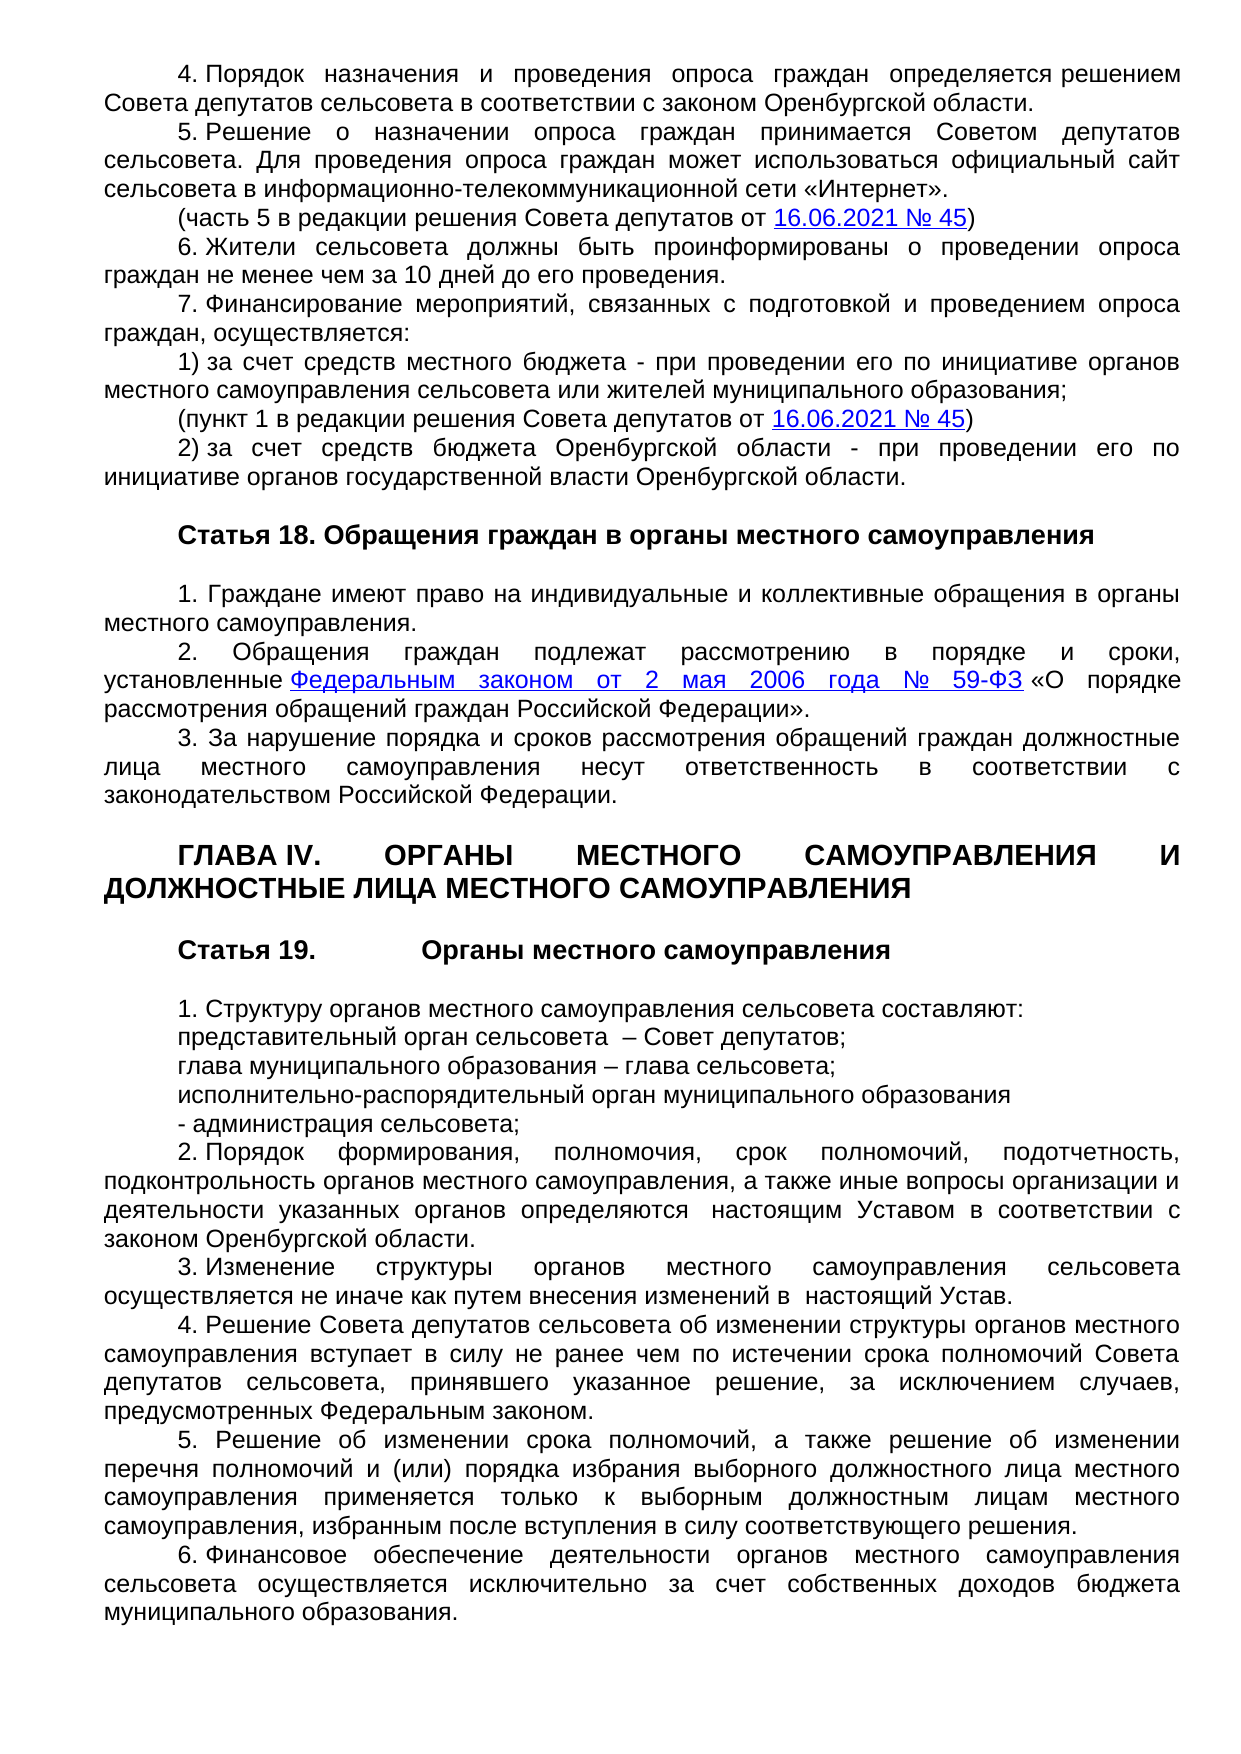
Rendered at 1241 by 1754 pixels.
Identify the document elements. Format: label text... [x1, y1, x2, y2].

text Статья 18. Обращения граждан в органы местного самоуправления [103, 519, 1181, 550]
text Статья 19. Органы местного самоуправления [103, 934, 1181, 965]
text 5. Решение о назначении опроса граждан принимается Советом депутатов сельсовета. Для проведения опроса граждан может использоваться официальный сайт сельсовета в информационно-телекоммуникационной сети «Интернет». [103, 117, 1181, 203]
text исполнительно-распорядительный орган муниципального образования [103, 1080, 1181, 1109]
text - администрация сельсовета; [103, 1109, 1181, 1137]
text 3. За нарушение порядка и сроков рассмотрения обращений граждан должностные лица местного самоуправления несут ответственность в соответствии с законодательством Российской Федерации. [103, 723, 1181, 809]
text (часть 5 в редакции решения Совета депутатов от 16.06.2021 № 45) [103, 203, 1181, 232]
text 1) за счет средств местного бюджета - при проведении его по инициативе органов местного самоуправления сельсовета или жителей муниципального образования; [103, 347, 1181, 404]
text 2. Обращения граждан подлежат рассмотрению в порядке и сроки, установленные Федеральным законом от 2 мая 2006 года № 59-ФЗ «О порядке рассмотрения обращений граждан Российской Федерации». [103, 637, 1181, 723]
text 5. Решение об изменении срока полномочий, а также решение об изменении перечня полномочий и (или) порядка избрания выборного должностного лица местного самоуправления применяется только к выборным должностным лицам местного самоуправления, избранным после вступления в силу соответствующего решения. [103, 1425, 1181, 1540]
text (пункт 1 в редакции решения Совета депутатов от 16.06.2021 № 45) [103, 404, 1181, 433]
text ГЛАВА IV. ОРГАНЫ МЕСТНОГО САМОУПРАВЛЕНИЯ И ДОЛЖНОСТНЫЕ ЛИЦА МЕСТНОГО САМОУПРАВЛЕНИЯ [103, 838, 1181, 905]
text 6. Финансовое обеспечение деятельности органов местного самоуправления сельсовета осуществляется исключительно за счет собственных доходов бюджета муниципального образования. [103, 1540, 1181, 1626]
text 2. Порядок формирования, полномочия, срок полномочий, подотчетность, подконтрольность органов местного самоуправления, а также иные вопросы организации и деятельности указанных органов определяются настоящим Уставом в соответствии с законом Оренбургской области. [103, 1137, 1181, 1252]
text 4. Порядок назначения и проведения опроса граждан определяется решением Совета депутатов сельсовета в соответствии с законом Оренбургской области. [103, 59, 1181, 117]
text 3. Изменение структуры органов местного самоуправления сельсовета осуществляется не иначе как путем внесения изменений в настоящий Устав. [103, 1252, 1181, 1310]
text 6. Жители сельсовета должны быть проинформированы о проведении опроса граждан не менее чем за 10 дней до его проведения. [103, 232, 1181, 289]
text 1. Граждане имеют право на индивидуальные и коллективные обращения в органы местного самоуправления. [103, 579, 1181, 637]
text 7. Финансирование мероприятий, связанных с подготовкой и проведением опроса граждан, осуществляется: [103, 289, 1181, 347]
text представительный орган сельсовета – Совет депутатов; [103, 1022, 1181, 1051]
text 4. Решение Совета депутатов сельсовета об изменении структуры органов местного самоуправления вступает в силу не ранее чем по истечении срока полномочий Совета депутатов сельсовета, принявшего указанное решение, за исключением случаев, предусмотренных Федеральным законом. [103, 1310, 1181, 1425]
text 1. Структуру органов местного самоуправления сельсовета составляют: [103, 994, 1181, 1022]
text 2) за счет средств бюджета Оренбургской области - при проведении его по инициативе органов государственной власти Оренбургской области. [103, 433, 1181, 490]
text глава муниципального образования – глава сельсовета; [103, 1051, 1181, 1080]
